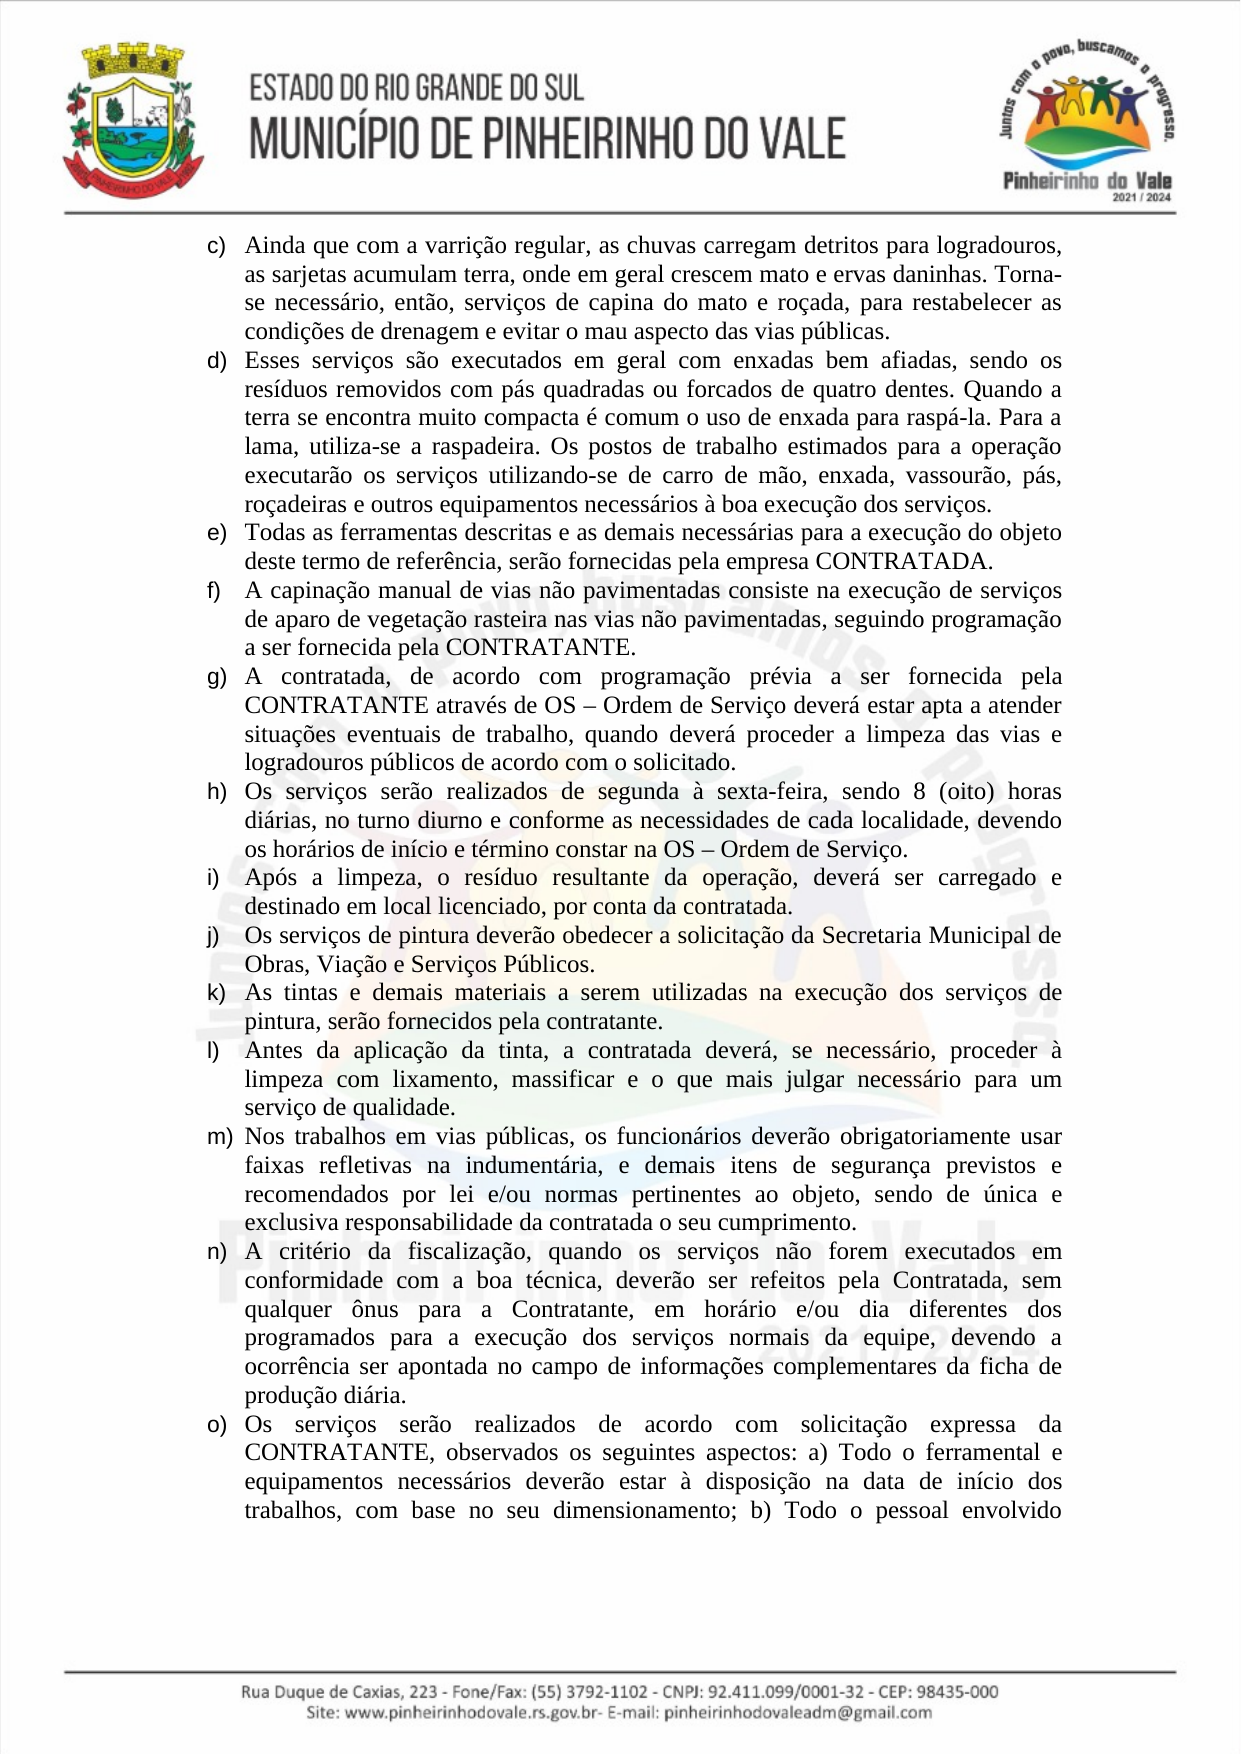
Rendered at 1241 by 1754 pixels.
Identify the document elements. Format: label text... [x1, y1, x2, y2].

list Os serviços serão realizados de segunda à sexta-feira, sendo 8 (oito) horas diárias, no turno diurno e conforme as necessidades de cada localidade, devendo os horários de início e término constar na OS – Ordem de Serviço. [207, 776, 1063, 862]
list Nos trabalhos em vias públicas, os funcionários deverão obrigatoriamente usar faixas refletivas na indumentária, e demais itens de segurança previstos e recomendados por lei e/ou normas pertinentes ao objeto, sendo de única e exclusiva responsabilidade da contratada o seu cumprimento. [207, 1121, 1063, 1236]
list A contratada, de acordo com programação prévia a ser fornecida pela CONTRATANTE através de OS – Ordem de Serviço deverá estar apta a atender situações eventuais de trabalho, quando deverá proceder a limpeza das vias e logradouros públicos de acordo com o solicitado. [207, 661, 1063, 776]
list A capinação manual de vias não pavimentadas consiste na execução de serviços de aparo de vegetação rasteira nas vias não pavimentadas, seguindo programação a ser fornecida pela CONTRATANTE. [207, 575, 1063, 661]
list A critério da fiscalização, quando os serviços não forem executados em conformidade com a boa técnica, deverão ser refeitos pela Contratada, sem qualquer ônus para a Contratante, em horário e/ou dia diferentes dos programados para a execução dos serviços normais da equipe, devendo a ocorrência ser apontada no campo de informações complementares da ficha de produção diária. [207, 1236, 1063, 1409]
list Antes da aplicação da tinta, a contratada deverá, se necessário, proceder à limpeza com lixamento, massificar e o que mais julgar necessário para um serviço de qualidade. [207, 1035, 1063, 1121]
list As tintas e demais materiais a serem utilizadas na execução dos serviços de pintura, serão fornecidos pela contratante. [207, 977, 1063, 1035]
list Todas as ferramentas descritas e as demais necessárias para a execução do objeto deste termo de referência, serão fornecidas pela empresa CONTRATADA. [207, 517, 1063, 575]
picture [0, 0, 1241, 1754]
list Após a limpeza, o resíduo resultante da operação, deverá ser carregado e destinado em local licenciado, por conta da contratada. [207, 862, 1063, 920]
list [207, 1409, 1063, 1524]
list Ainda que com a varrição regular, as chuvas carregam detritos para logradouros, as sarjetas acumulam terra, onde em geral crescem mato e ervas daninhas. Torna-se necessário, então, serviços de capina do mato e roçada, para restabelecer as condições de drenagem e evitar o mau aspecto das vias públicas. [207, 230, 1063, 345]
list Esses serviços são executados em geral com enxadas bem afiadas, sendo os resíduos removidos com pás quadradas ou forcados de quatro dentes. Quando a terra se encontra muito compacta é comum o uso de enxada para raspá-la. Para a lama, utiliza-se a raspadeira. Os postos de trabalho estimados para a operação executarão os serviços utilizando-se de carro de mão, enxada, vassourão, pás, roçadeiras e outros equipamentos necessários à boa execução dos serviços. [207, 345, 1063, 517]
list Os serviços de pintura deverão obedecer a solicitação da Secretaria Municipal de Obras, Viação e Serviços Públicos. [207, 920, 1063, 977]
